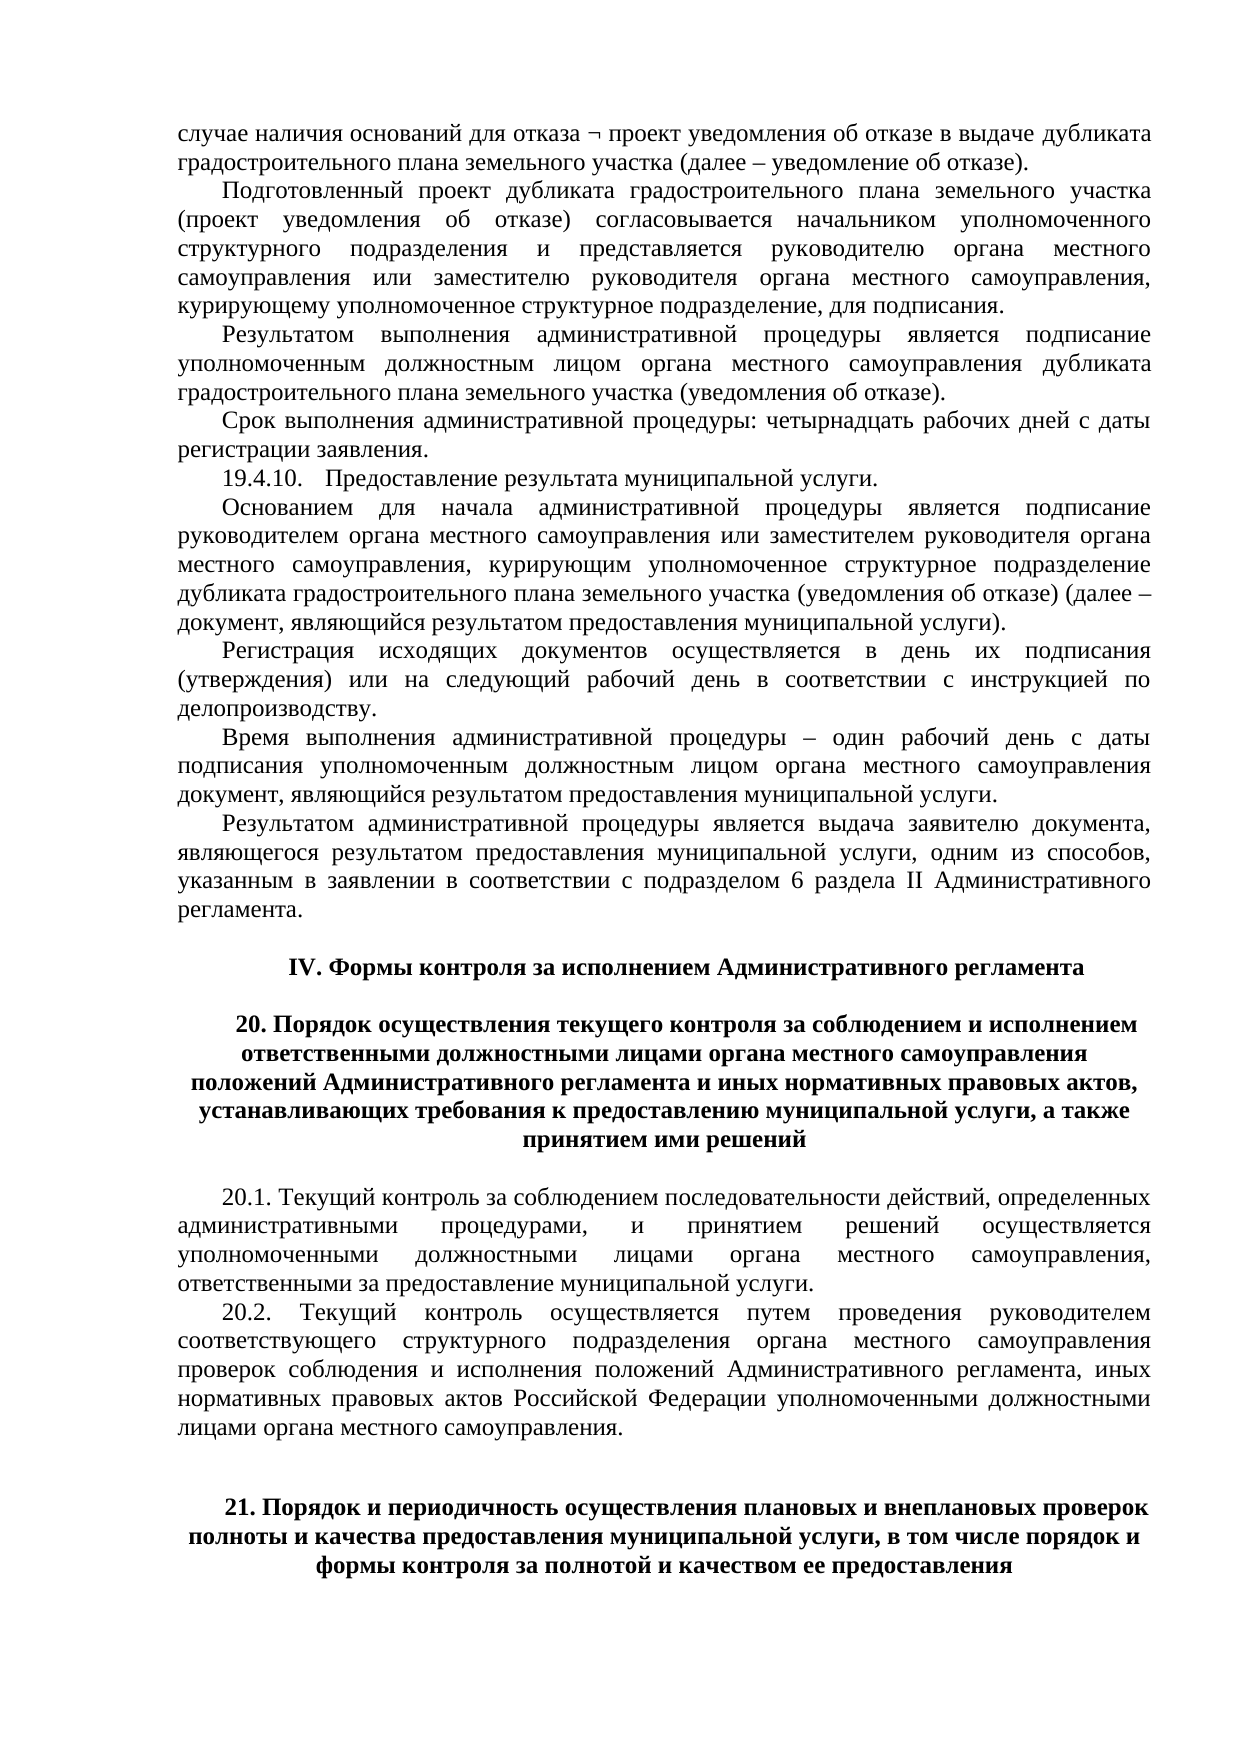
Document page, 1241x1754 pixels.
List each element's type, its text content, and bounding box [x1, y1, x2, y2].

text IV. Формы контроля за исполнением Административного регламента [177, 952, 1152, 981]
text Срок выполнения административной процедуры: четырнадцать рабочих дней с даты регистрации заявления. [177, 406, 1152, 463]
text Время выполнения административной процедуры – один рабочий день с даты подписания уполномоченным должностным лицом органа местного самоуправления документ, являющийся результатом предоставления муниципальной услуги. [177, 722, 1152, 808]
text Подготовленный проект дубликата градостроительного плана земельного участка (проект уведомления об отказе) согласовывается начальником уполномоченного структурного подразделения и представляется руководителю органа местного самоуправления или заместителю руководителя органа местного самоуправления, курирующему уполномоченное структурное подразделение, для подписания. [177, 176, 1152, 319]
text 21. Порядок и периодичность осуществления плановых и внеплановых проверок полноты и качества предоставления муниципальной услуги, в том числе порядок и формы контроля за полнотой и качеством ее предоставления [177, 1492, 1152, 1578]
text Регистрация исходящих документов осуществляется в день их подписания (утверждения) или на следующий рабочий день в соответствии с инструкцией по делопроизводству. [177, 636, 1152, 722]
text Основанием для начала административной процедуры является подписание руководителем органа местного самоуправления или заместителем руководителя органа местного самоуправления, курирующим уполномоченное структурное подразделение дубликата градостроительного плана земельного участка (уведомления об отказе) (далее – документ, являющийся результатом предоставления муниципальной услуги). [177, 492, 1152, 636]
text 20.2. Текущий контроль осуществляется путем проведения руководителем соответствующего структурного подразделения органа местного самоуправления проверок соблюдения и исполнения положений Административного регламента, иных нормативных правовых актов Российской Федерации уполномоченными должностными лицами органа местного самоуправления. [177, 1297, 1152, 1441]
text Результатом административной процедуры является выдача заявителю документа, являющегося результатом предоставления муниципальной услуги, одним из способов, указанным в заявлении в соответствии с подразделом 6 раздела II Административного регламента. [177, 808, 1152, 923]
text Результатом выполнения административной процедуры является подписание уполномоченным должностным лицом органа местного самоуправления дубликата градостроительного плана земельного участка (уведомления об отказе). [177, 319, 1152, 406]
text 20. Порядок осуществления текущего контроля за соблюдением и исполнением ответственными должностными лицами органа местного самоуправления положений Административного регламента и иных нормативных правовых актов, устанавливающих требования к предоставлению муниципальной услуги, а также принятием ими решений [177, 1009, 1152, 1153]
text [177, 118, 1152, 176]
text 20.1. Текущий контроль за соблюдением последовательности действий, определенных административными процедурами, и принятием решений осуществляется уполномоченными должностными лицами органа местного самоуправления, ответственными за предоставление муниципальной услуги. [177, 1182, 1152, 1297]
text 19.4.10. Предоставление результата муниципальной услуги. [177, 463, 1152, 492]
